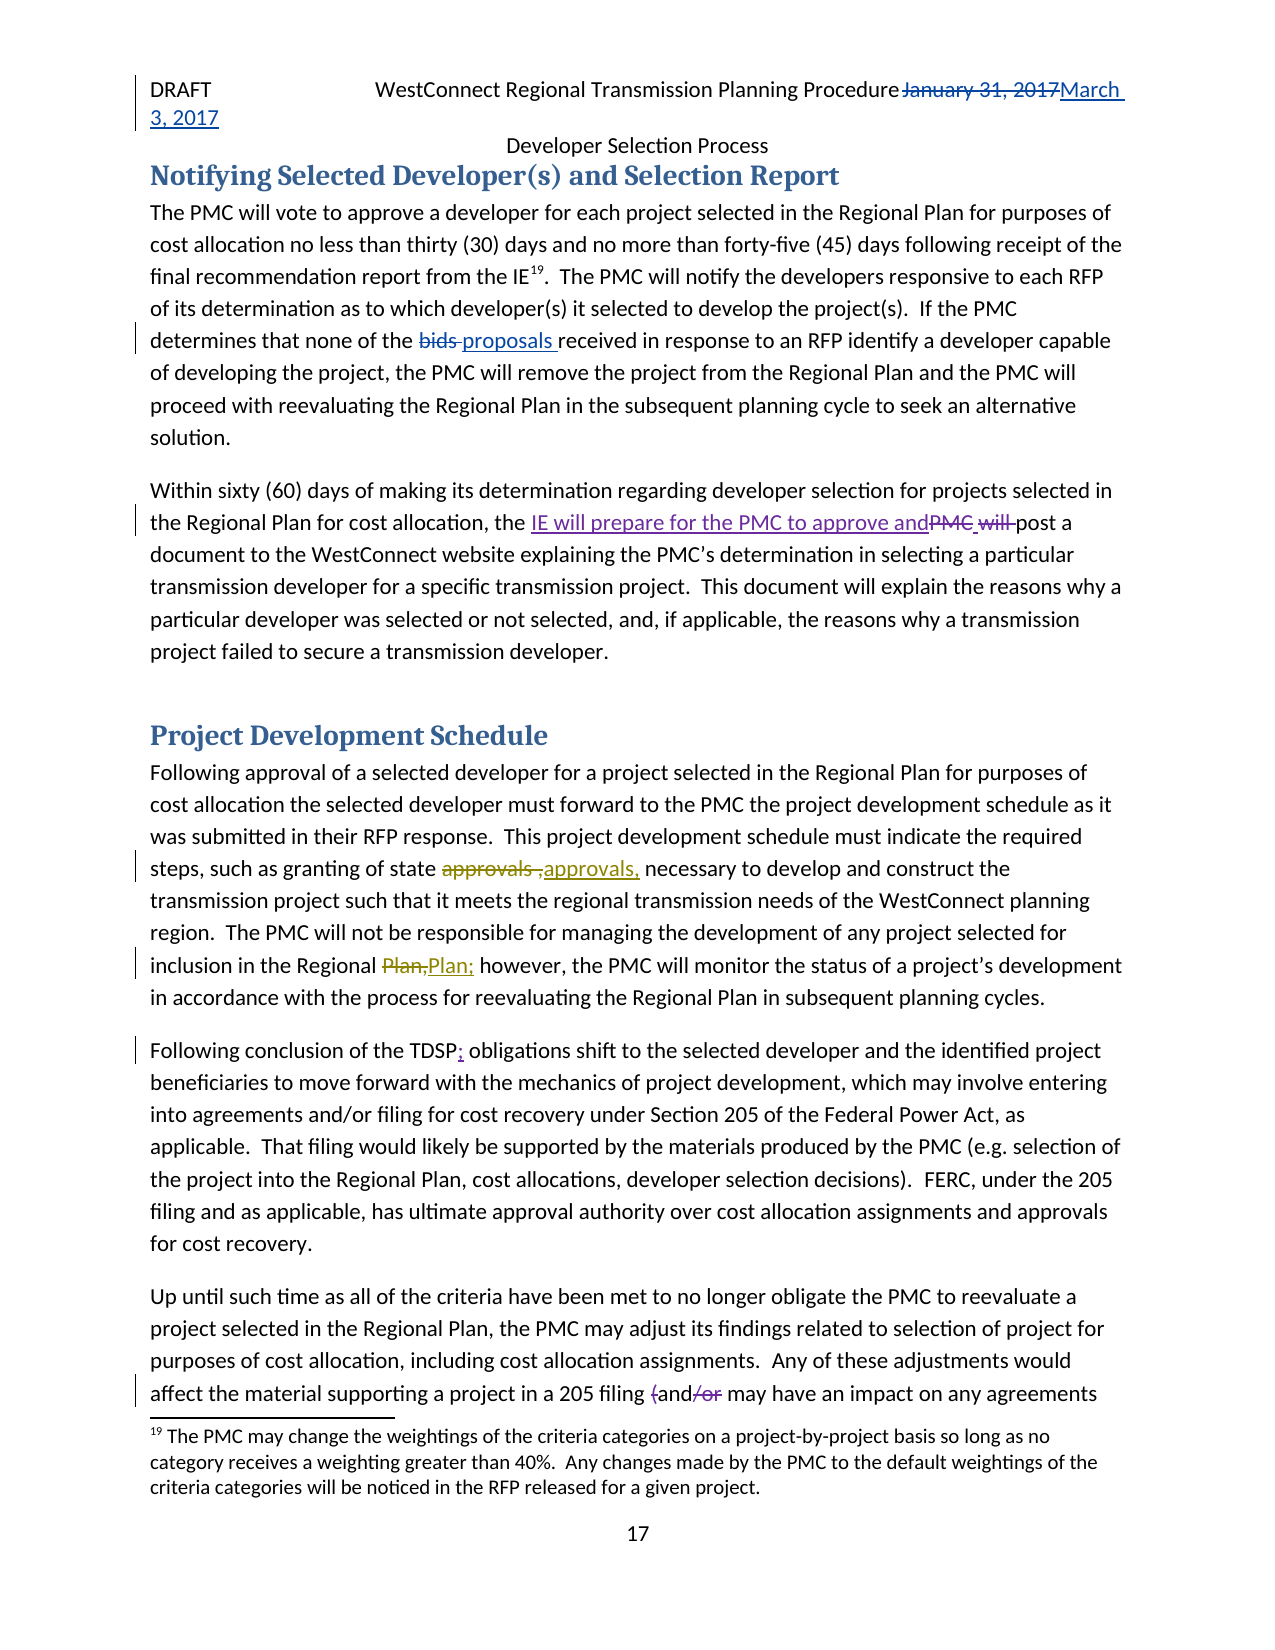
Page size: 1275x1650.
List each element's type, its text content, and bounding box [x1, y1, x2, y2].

subtitle Project Development Schedule [150, 719, 1125, 753]
text The PMC will vote to approve a developer for each project selected in the Regional Plan for purposes of cost allocation no less than thirty (30) days and no more than forty-five (45) days following receipt of the final recommendation report from the IE. The PMC will notify the developers responsive to each RFP of its determination as to which developer(s) it selected to develop the project(s). If the PMC determines that none of the received in response to an RFP identify a developer capable of developing the project, the PMC will remove the project from the Regional Plan and the PMC will proceed with reevaluating the Regional Plan in the subsequent planning cycle to seek an alternative solution. [150, 198, 1125, 451]
text Following conclusion of the TDSP obligations shift to the selected developer and the identified project beneficiaries to move forward with the mechanics of project development, which may involve entering into agreements and/or filing for cost recovery under Section 205 of the Federal Power Act, as applicable. That filing would likely be supported by the materials produced by the PMC (e.g. selection of the project into the Regional Plan, cost allocations, developer selection decisions). FERC, under the 205 filing and as applicable, has ultimate approval authority over cost allocation assignments and approvals for cost recovery. [150, 1036, 1125, 1257]
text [150, 1282, 1125, 1407]
text Following approval of a selected developer for a project selected in the Regional Plan for purposes of cost allocation the selected developer must forward to the PMC the project development schedule as it was submitted in their RFP response. This project development schedule must indicate the required steps, such as granting of state necessary to develop and construct the transmission project such that it meets the regional transmission needs of the WestConnect planning region. The PMC will not be responsible for managing the development of any project selected for inclusion in the Regional however, the PMC will monitor the status of a project’s development in accordance with the process for reevaluating the Regional Plan in subsequent planning cycles. [150, 758, 1125, 1011]
subtitle Notifying Selected Developer(s) and Selection Report [150, 159, 1125, 193]
text Within sixty (60) days of making its determination regarding developer selection for projects selected in the Regional Plan for cost allocation, the post a document to the WestConnect website explaining the PMC’s determination in selecting a particular transmission developer for a specific transmission project. This document will explain the reasons why a particular developer was selected or not selected, and, if applicable, the reasons why a transmission project failed to secure a transmission developer. [150, 476, 1125, 665]
